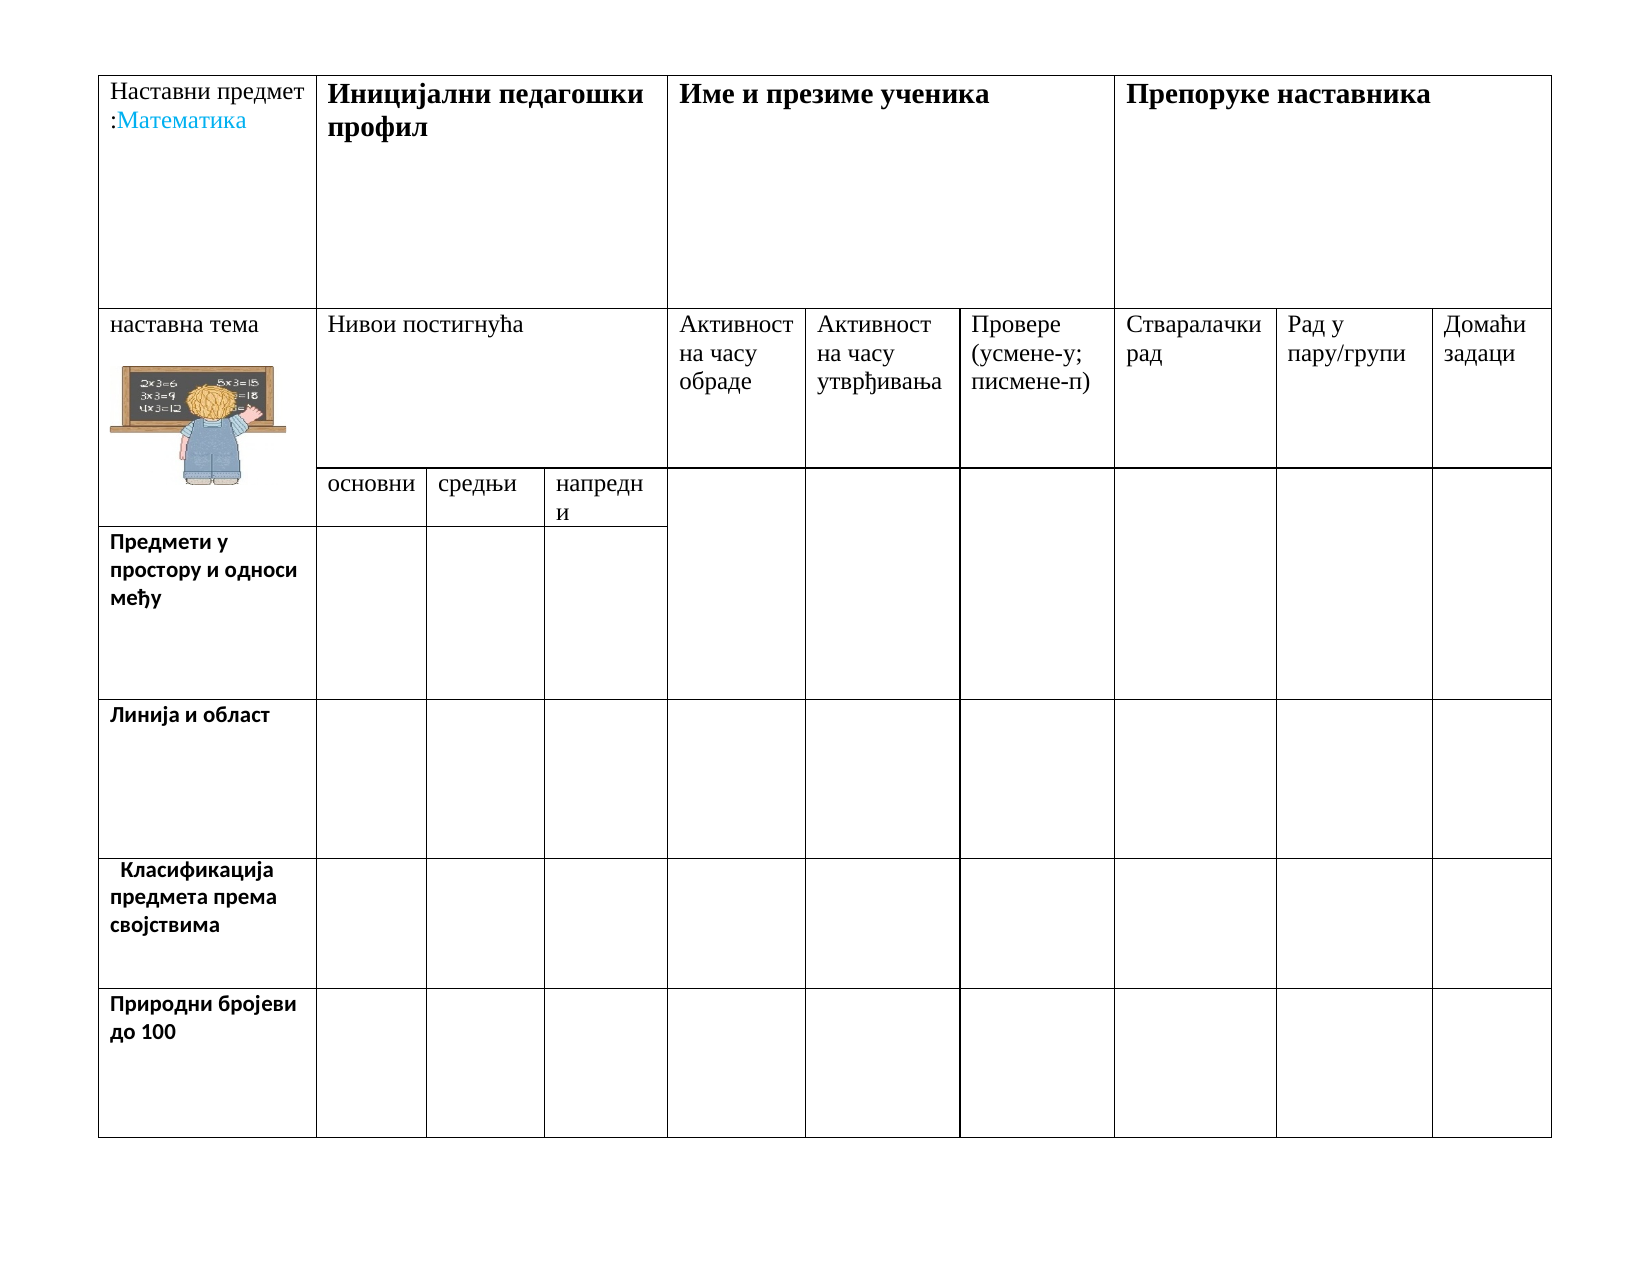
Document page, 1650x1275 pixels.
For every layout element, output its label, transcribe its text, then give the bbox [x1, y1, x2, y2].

table_cell [317, 700, 426, 858]
table_cell [961, 469, 1114, 699]
table_cell [806, 989, 959, 1137]
table_cell Рад у пару/групи [1277, 309, 1432, 467]
table_cell [317, 989, 426, 1137]
table_cell [1115, 859, 1276, 988]
table_cell [1115, 989, 1276, 1137]
table_cell [1433, 989, 1551, 1137]
table_cell [545, 859, 667, 988]
table_cell [1115, 700, 1276, 858]
table_cell [317, 527, 426, 699]
table_cell [1277, 469, 1432, 699]
table_cell [427, 700, 544, 858]
table_cell [545, 700, 667, 858]
table_cell [1433, 859, 1551, 988]
table_header Име и презиме ученика [668, 76, 1114, 308]
table_cell [1277, 700, 1432, 858]
table_cell [317, 859, 426, 988]
table_cell [427, 527, 544, 699]
table_header Наставни предмет :Математика [99, 76, 316, 308]
table_cell [806, 469, 959, 699]
table_cell [668, 700, 805, 858]
table_cell Предмети у простору и односи међу [99, 527, 316, 699]
table_cell напредни [545, 469, 667, 526]
table_cell [668, 859, 805, 988]
table_cell [961, 989, 1114, 1137]
table_header Иницијални педагошки профил [317, 76, 667, 308]
table_cell Линија и област [99, 700, 316, 858]
table_cell [1433, 700, 1551, 858]
table_cell Стваралачки рад [1115, 309, 1276, 467]
table_cell средњи [427, 469, 544, 526]
table_cell [806, 700, 959, 858]
table_cell [427, 859, 544, 988]
table_cell Провере (усмене-у; писмене-п) [961, 309, 1114, 467]
table_cell [1433, 469, 1551, 699]
table_cell [545, 989, 667, 1137]
table_cell Активност на часу утврђивања [806, 309, 959, 467]
table_header Препоруке наставника [1115, 76, 1551, 308]
table_cell [961, 700, 1114, 858]
table_cell [668, 469, 805, 699]
table_cell [427, 989, 544, 1137]
table_cell Класификација предмета према својствима [99, 859, 316, 988]
picture [109, 366, 287, 485]
table_cell [961, 859, 1114, 988]
table_cell наставна тема [99, 309, 316, 526]
table_cell [1277, 989, 1432, 1137]
table_cell [545, 527, 667, 699]
table_cell основни [317, 469, 426, 526]
table_cell Природни бројеви до 100 [99, 989, 316, 1137]
table_cell Нивои постигнућа [317, 309, 667, 467]
table_cell [806, 859, 959, 988]
table_cell [668, 989, 805, 1137]
table_cell Домаћи задаци [1433, 309, 1551, 467]
table_cell [1115, 469, 1276, 699]
table_cell [1277, 859, 1432, 988]
table_cell Активност на часу обраде [668, 309, 805, 467]
